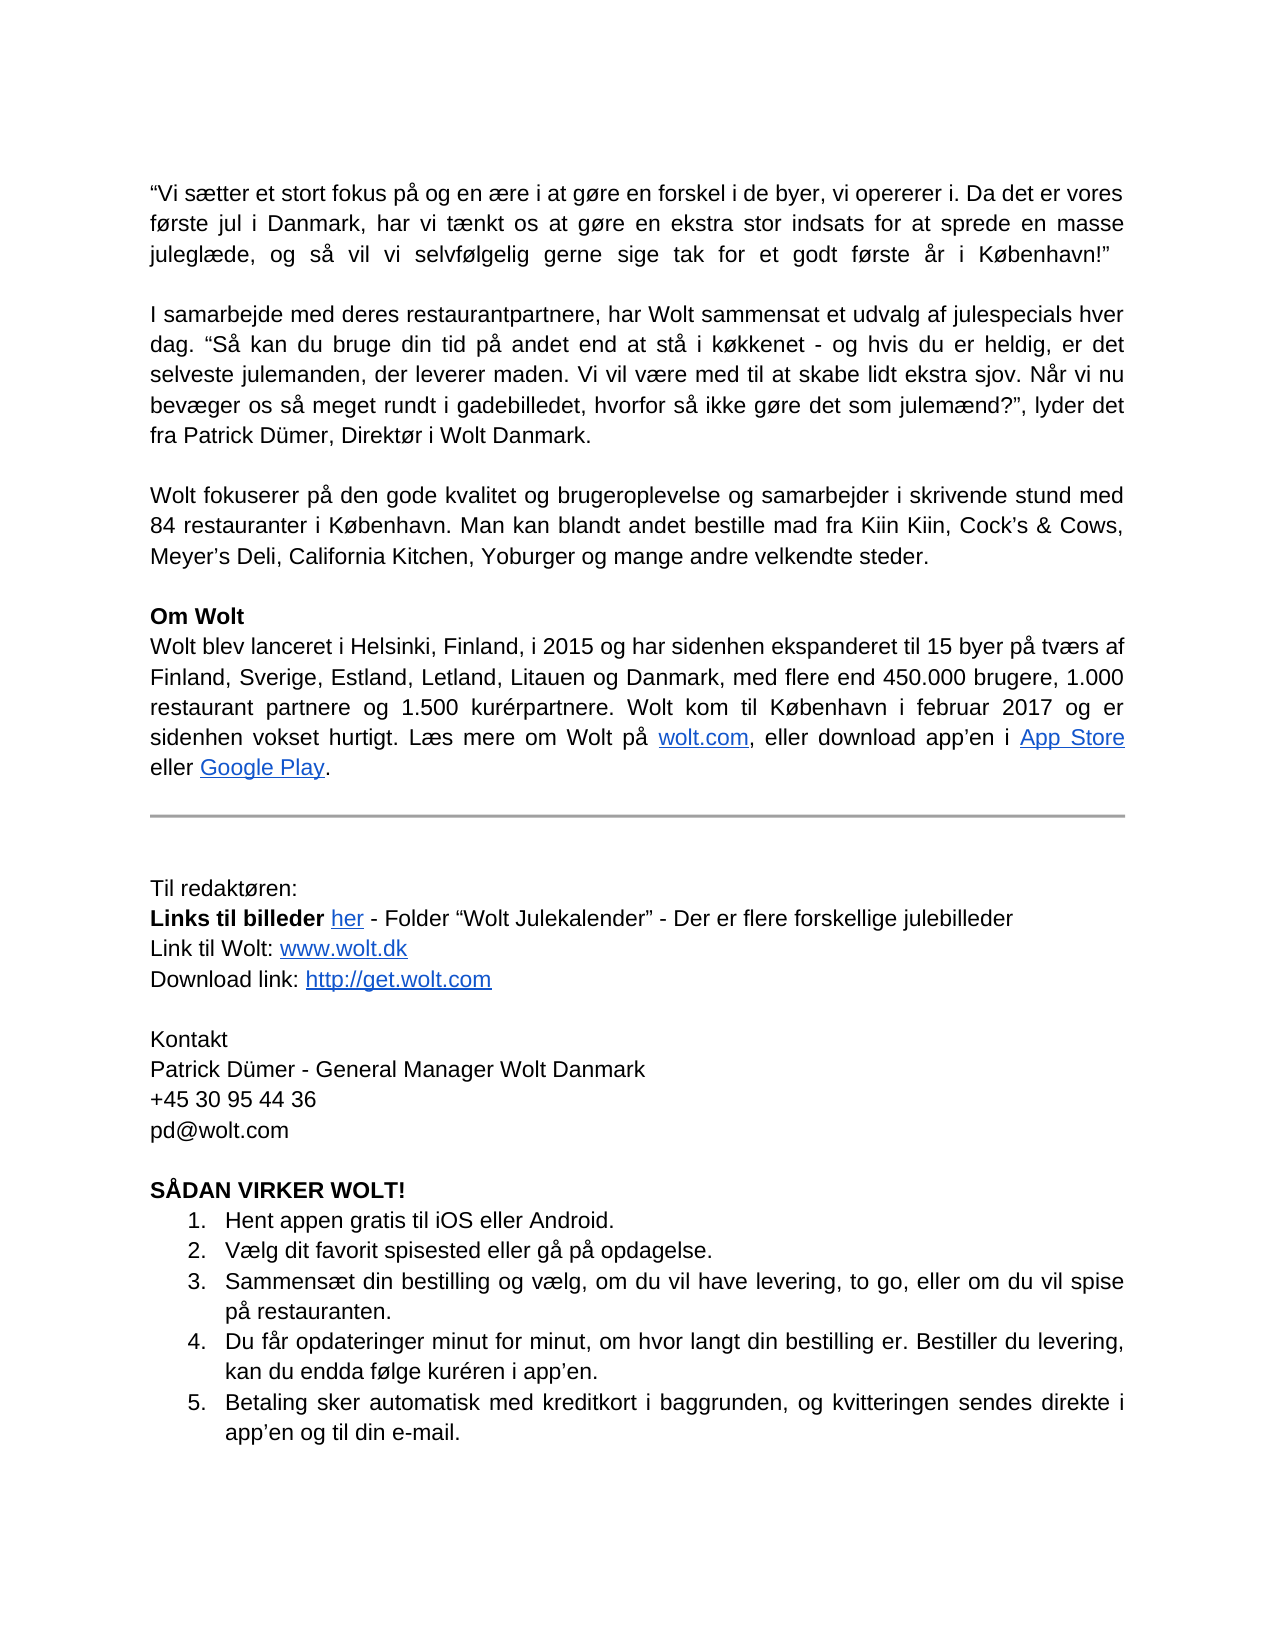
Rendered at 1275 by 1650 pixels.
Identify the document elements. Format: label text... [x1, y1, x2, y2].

text +45 30 95 44 36 [150, 1086, 1125, 1113]
text Om Wolt [150, 603, 1125, 629]
text SÅDAN VIRKER WOLT! [150, 1177, 1125, 1203]
text “Vi sætter et stort fokus på og en ære i at gøre en forskel i de byer, vi opererer i. Da det er vores første jul i Danmark, har vi tænkt os at gøre en ekstra stor indsats for at sprede en masse juleglæde, og så vil vi selvfølgelig gerne sige tak for et godt første år i København!” [150, 180, 1125, 297]
list Betaling sker automatisk med kreditkort i baggrunden, og kvitteringen sendes direkte i app’en og til din e-mail. [187, 1388, 1125, 1445]
list Sammensæt din bestilling og vælg, om du vil have levering, to go, eller om du vil spise på restauranten. [187, 1268, 1125, 1324]
text Til redaktøren: [150, 875, 1125, 901]
text Download link: http://get.wolt.com [150, 966, 1125, 992]
text Link til Wolt: www.wolt.dk [150, 935, 1125, 962]
list Du får opdateringer minut for minut, om hvor langt din bestilling er. Bestiller du levering, kan du endda følge kuréren i app’en. [187, 1328, 1125, 1385]
list Vælg dit favorit spisested eller gå på opdagelse. [187, 1237, 1125, 1264]
text Kontakt [150, 1026, 1125, 1052]
text pd@wolt.com [150, 1117, 1125, 1143]
text Links til billeder her - Folder “Wolt Julekalender” - Der er flere forskellige julebilleder [150, 905, 1125, 932]
text I samarbejde med deres restaurantpartnere, har Wolt sammensat et udvalg af julespecials hver dag. “Så kan du bruge din tid på andet end at stå i køkkenet - og hvis du er heldig, er det selveste julemanden, der leverer maden. Vi vil være med til at skabe lidt ekstra sjov. Når vi nu bevæger os så meget rundt i gadebilledet, hvorfor så ikke gøre det som julemænd?”, lyder det fra Patrick Dümer, Direktør i Wolt Danmark. [150, 301, 1125, 448]
text Wolt fokuserer på den gode kvalitet og brugeroplevelse og samarbejder i skrivende stund med 84 restauranter i København. Man kan blandt andet bestille mad fra Kiin Kiin, Cock’s & Cows, Meyer’s Deli, California Kitchen, Yoburger og mange andre velkendte steder. [150, 482, 1125, 569]
text Wolt blev lanceret i Helsinki, Finland, i 2015 og har sidenhen ekspanderet til 15 byer på tværs af Finland, Sverige, Estland, Letland, Litauen og Danmark, med flere end 450.000 brugere, 1.000 restaurant partnere og 1.500 kurérpartnere. Wolt kom til København i februar 2017 og er sidenhen vokset hurtigt. Læs mere om Wolt på wolt.com, eller download app’en i App Store eller Google Play. [150, 633, 1125, 781]
text Patrick Dümer - General Manager Wolt Danmark [150, 1056, 1125, 1083]
list Hent appen gratis til iOS eller Android. [187, 1207, 1125, 1234]
